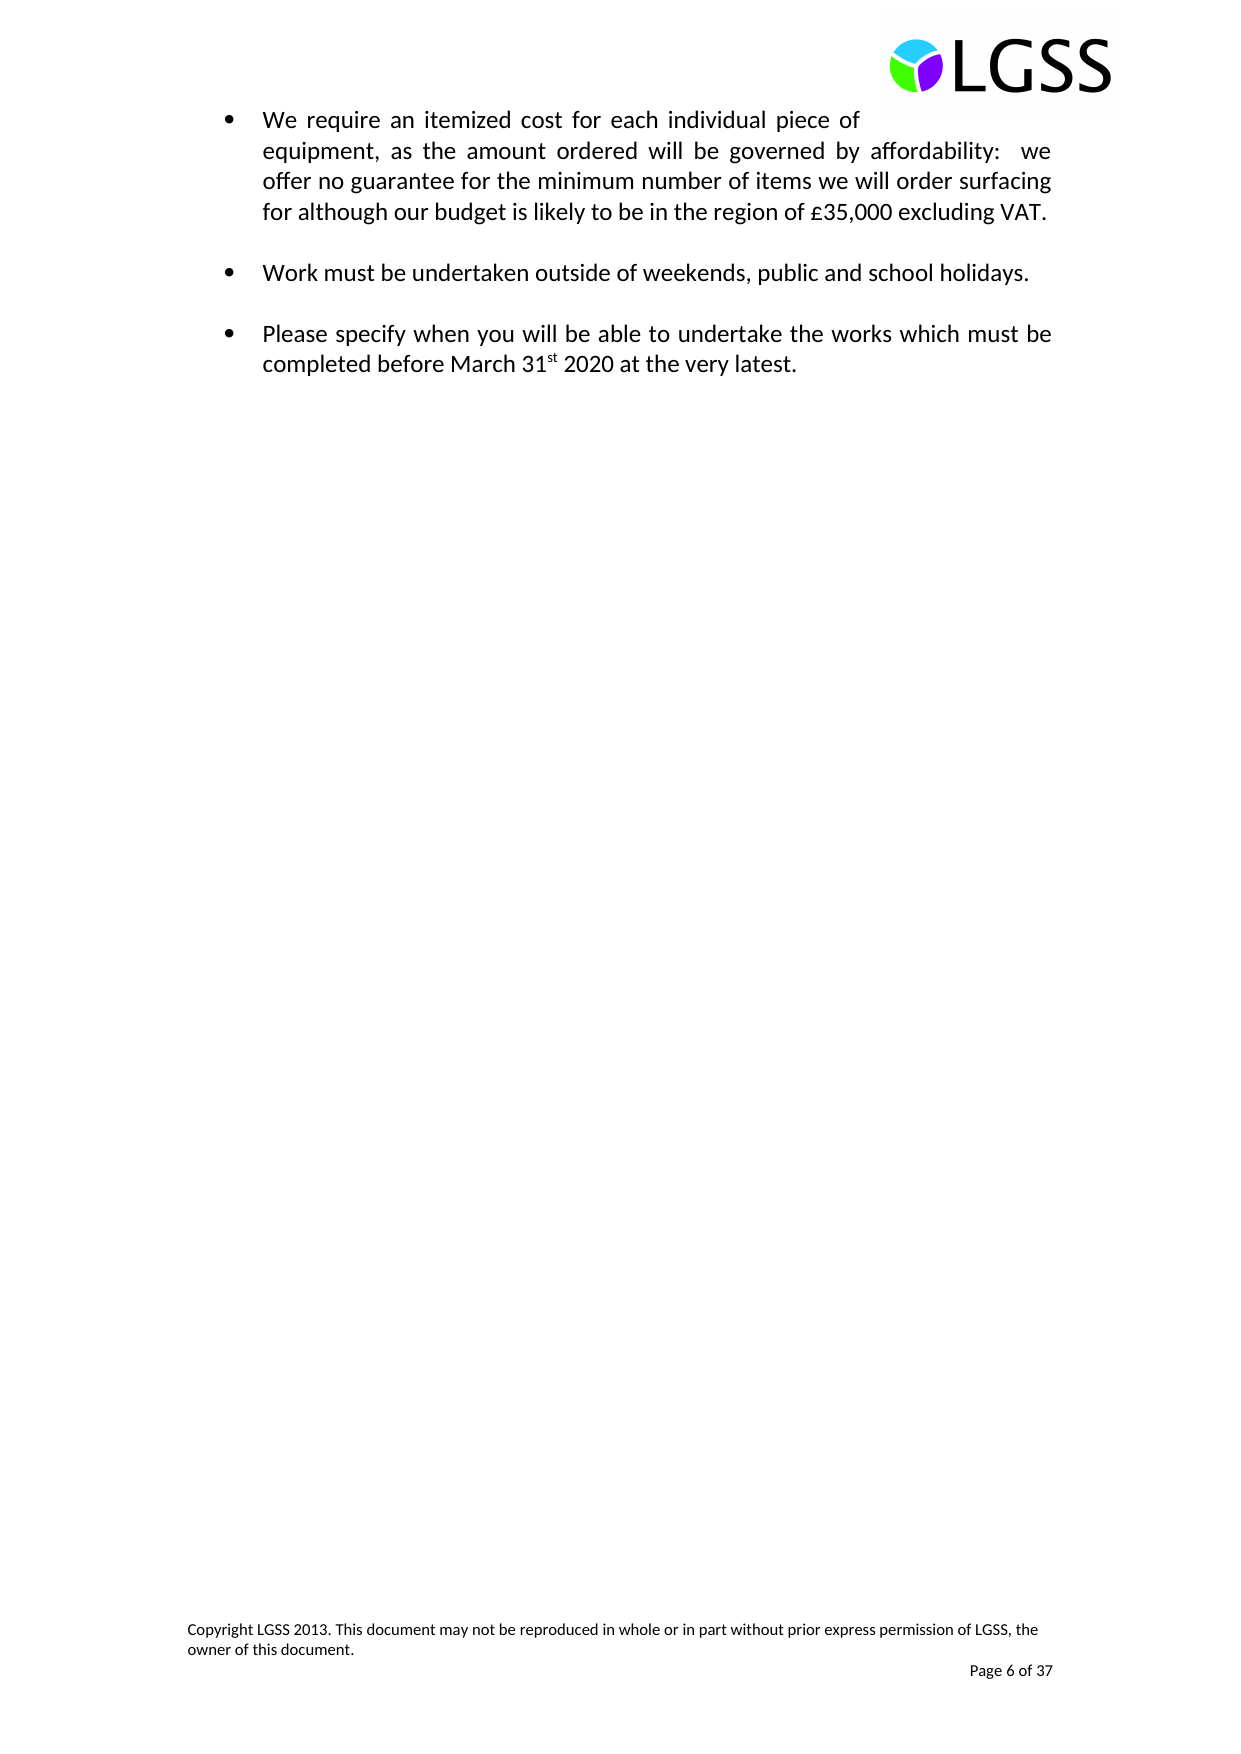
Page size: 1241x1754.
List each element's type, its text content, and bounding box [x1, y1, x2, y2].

list Please specify when you will be able to undertake the works which must be completed before March 31st 2020 at the very latest. [225, 318, 1053, 379]
picture [879, 6, 1118, 122]
list We require an itemized cost for each individual piece of equipment, as the amount ordered will be governed by affordability: we offer no guarantee for the minimum number of items we will order surfacing for although our budget is likely to be in the region of £35,000 excluding VAT. [225, 104, 1053, 226]
list Work must be undertaken outside of weekends, public and school holidays. [225, 257, 1053, 287]
